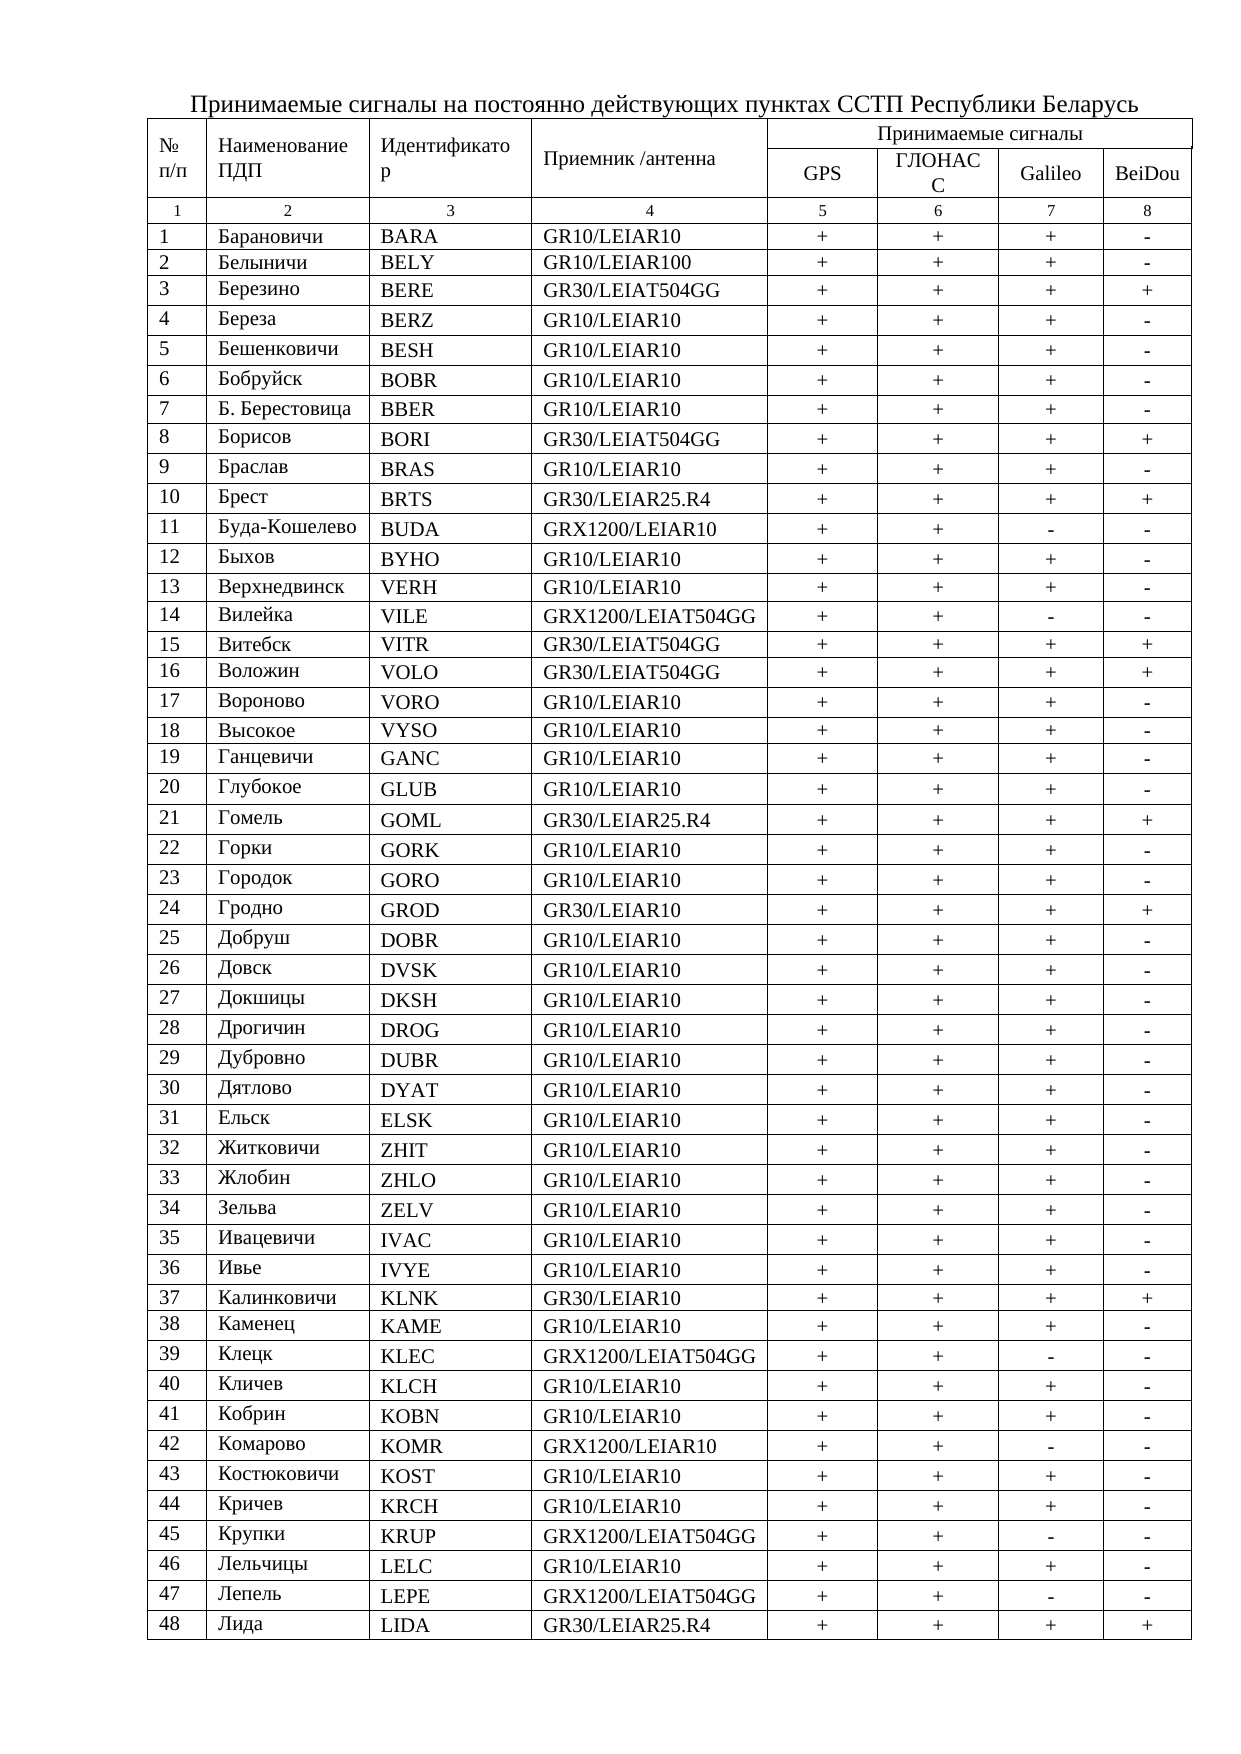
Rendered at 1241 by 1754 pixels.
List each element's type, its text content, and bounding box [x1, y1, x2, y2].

table_cell ZHIT [370, 1135, 531, 1164]
table_cell 16 [148, 658, 206, 687]
table_cell IVAC [370, 1225, 531, 1254]
table_cell 6 [878, 198, 998, 223]
table_cell GR10/LEIAR10 [532, 865, 767, 894]
table_cell Ивье [207, 1255, 369, 1284]
table_cell GR10/LEIAR10 [532, 985, 767, 1014]
table_cell + [999, 454, 1103, 483]
table_cell + [768, 955, 877, 984]
table_cell + [999, 1491, 1103, 1520]
table_cell - [1104, 774, 1191, 804]
table_cell 35 [148, 1225, 206, 1254]
table_cell Городок [207, 865, 369, 894]
table_cell Воложин [207, 658, 369, 687]
table_cell 7 [148, 396, 206, 423]
table_cell GR10/LEIAR10 [532, 1195, 767, 1224]
table_cell KOBN [370, 1401, 531, 1430]
table_cell GR10/LEIAR10 [532, 1135, 767, 1164]
table_cell GR10/LEIAR10 [532, 925, 767, 954]
table_cell - [1104, 336, 1191, 365]
table_cell Береза [207, 306, 369, 335]
table_cell + [999, 865, 1103, 894]
table_cell LEPE [370, 1581, 531, 1610]
table_cell + [999, 484, 1103, 513]
table_cell GR10/LEIAR10 [532, 835, 767, 864]
table_cell GR10/LEIAR10 [532, 1371, 767, 1400]
table_cell + [999, 985, 1103, 1014]
table_cell + [878, 774, 998, 804]
table_cell + [768, 1135, 877, 1164]
table_cell Жлобин [207, 1165, 369, 1194]
table_cell + [999, 1165, 1103, 1194]
table_cell Глубокое [207, 774, 369, 804]
table_cell + [878, 336, 998, 365]
table_cell + [878, 602, 998, 631]
table_cell + [768, 424, 877, 453]
table_cell Клецк [207, 1341, 369, 1370]
table_cell + [999, 744, 1103, 773]
table_cell Березино [207, 276, 369, 305]
table_cell - [1104, 306, 1191, 335]
table_cell + [878, 1371, 998, 1400]
table_cell + [768, 865, 877, 894]
table_cell + [999, 1401, 1103, 1430]
table_cell 11 [148, 514, 206, 543]
table_cell + [768, 632, 877, 657]
table_cell BELY [370, 250, 531, 275]
table_header Принимаемые сигналы [768, 119, 1192, 147]
table_cell BOBR [370, 366, 531, 395]
table_cell + [999, 1285, 1103, 1310]
table_cell + [878, 1551, 998, 1580]
table_cell + [1104, 895, 1191, 924]
table_cell + [768, 454, 877, 483]
table_cell 26 [148, 955, 206, 984]
table_cell + [768, 484, 877, 513]
table_cell Костюковичи [207, 1461, 369, 1490]
table_cell + [878, 1165, 998, 1194]
table_cell Б. Берестовица [207, 396, 369, 423]
table_cell KOST [370, 1461, 531, 1490]
table_cell + [999, 1075, 1103, 1104]
table_cell + [878, 744, 998, 773]
table_cell - [1104, 514, 1191, 543]
table_cell Вороново [207, 688, 369, 717]
table_cell Лепель [207, 1581, 369, 1610]
table_cell BUDA [370, 514, 531, 543]
table_cell - [999, 1431, 1103, 1460]
table_cell + [878, 306, 998, 335]
table_cell - [1104, 1431, 1191, 1460]
table_cell 44 [148, 1491, 206, 1520]
table_cell Крупки [207, 1521, 369, 1550]
table_cell + [768, 306, 877, 335]
table_cell + [999, 1551, 1103, 1580]
table_cell + [999, 1461, 1103, 1490]
table_cell Высокое [207, 718, 369, 743]
table_cell BERE [370, 276, 531, 305]
table_cell + [768, 1431, 877, 1460]
table_cell + [1104, 484, 1191, 513]
table_cell + [999, 574, 1103, 601]
table_cell + [768, 658, 877, 687]
table_cell + [878, 484, 998, 513]
table_cell + [768, 602, 877, 631]
table_cell + [768, 1015, 877, 1044]
table_cell 45 [148, 1521, 206, 1550]
table_cell Комaрово [207, 1431, 369, 1460]
table_cell KLNK [370, 1285, 531, 1310]
table_cell GRX1200/LEIAT504GG [532, 1581, 767, 1610]
table_cell + [1104, 805, 1191, 834]
table_cell + [878, 1105, 998, 1134]
table_cell - [1104, 574, 1191, 601]
table_cell + [768, 366, 877, 395]
table_cell 19 [148, 744, 206, 773]
table_cell + [999, 1015, 1103, 1044]
table_cell 2 [148, 250, 206, 275]
table_cell GRX1200/LEIAT504GG [532, 1521, 767, 1550]
table_cell 1 [148, 198, 206, 223]
table_cell 8 [1104, 198, 1191, 223]
table_cell 5 [768, 198, 877, 223]
table_cell - [999, 514, 1103, 543]
table_cell GR10/LEIAR10 [532, 306, 767, 335]
table_cell - [1104, 1075, 1191, 1104]
table_cell 31 [148, 1105, 206, 1134]
table_cell Брест [207, 484, 369, 513]
table_cell + [878, 632, 998, 657]
table_cell Борисов [207, 424, 369, 453]
table_header Наименование ПДП [207, 119, 369, 197]
table_cell - [999, 602, 1103, 631]
table_cell ELSK [370, 1105, 531, 1134]
table_cell ГЛОНАСС [878, 149, 998, 197]
table_cell + [878, 366, 998, 395]
table_cell GR10/LEIAR10 [532, 336, 767, 365]
table_cell + [878, 1491, 998, 1520]
table_cell GRX1200/LEIAR10 [532, 514, 767, 543]
table_cell 33 [148, 1165, 206, 1194]
table_cell ZHLO [370, 1165, 531, 1194]
table_cell + [768, 835, 877, 864]
table_cell GORK [370, 835, 531, 864]
table_cell + [878, 250, 998, 275]
table_cell Гродно [207, 895, 369, 924]
table_cell + [999, 1045, 1103, 1074]
table_cell - [1104, 1045, 1191, 1074]
table_cell + [878, 424, 998, 453]
table_cell Бобруйск [207, 366, 369, 395]
table_cell + [878, 1015, 998, 1044]
table_cell 25 [148, 925, 206, 954]
table_cell + [768, 985, 877, 1014]
table_cell Горки [207, 835, 369, 864]
table_cell + [768, 1371, 877, 1400]
table_cell 37 [148, 1285, 206, 1310]
table_cell Каменец [207, 1311, 369, 1340]
table_cell GR10/LEIAR10 [532, 1105, 767, 1134]
table_cell + [768, 1341, 877, 1370]
table_cell + [768, 1285, 877, 1310]
table_cell 30 [148, 1075, 206, 1104]
table_cell GR10/LEIAR10 [532, 1255, 767, 1284]
table_cell 8 [148, 424, 206, 453]
table_cell + [878, 895, 998, 924]
table_cell Лида [207, 1611, 369, 1639]
table_cell - [1104, 925, 1191, 954]
table_cell + [999, 1105, 1103, 1134]
table_cell 5 [148, 336, 206, 365]
table_cell - [1104, 544, 1191, 573]
table_cell - [1104, 1371, 1191, 1400]
table_cell + [999, 424, 1103, 453]
table_cell Кричев [207, 1491, 369, 1520]
table_cell VYSO [370, 718, 531, 743]
table_cell GR10/LEIAR10 [532, 1461, 767, 1490]
table_cell GR30/LEIAT504GG [532, 658, 767, 687]
table_cell + [878, 985, 998, 1014]
table_cell GR30/LEIAT504GG [532, 424, 767, 453]
table_cell - [1104, 250, 1191, 275]
table_cell + [999, 1135, 1103, 1164]
table_cell 10 [148, 484, 206, 513]
table_cell Браслав [207, 454, 369, 483]
table_cell GR10/LEIAR10 [532, 744, 767, 773]
table_cell LELC [370, 1551, 531, 1580]
table_cell 12 [148, 544, 206, 573]
table_cell + [768, 895, 877, 924]
table_cell + [878, 574, 998, 601]
table_cell + [878, 224, 998, 249]
table_cell + [1104, 1285, 1191, 1310]
table_cell - [1104, 1195, 1191, 1224]
table_cell + [768, 805, 877, 834]
table_cell + [768, 1165, 877, 1194]
table_cell + [768, 544, 877, 573]
table_cell - [1104, 1581, 1191, 1610]
table_cell - [1104, 688, 1191, 717]
table_cell ZELV [370, 1195, 531, 1224]
table_cell + [999, 718, 1103, 743]
table_cell Бешенковичи [207, 336, 369, 365]
table_cell 34 [148, 1195, 206, 1224]
table_cell + [768, 514, 877, 543]
table_cell GOML [370, 805, 531, 834]
table_cell + [878, 1045, 998, 1074]
table_cell + [878, 514, 998, 543]
table_cell KRCH [370, 1491, 531, 1520]
table_cell Дубровно [207, 1045, 369, 1074]
table_cell BARA [370, 224, 531, 249]
table_cell BRAS [370, 454, 531, 483]
table_cell 36 [148, 1255, 206, 1284]
table_cell + [999, 366, 1103, 395]
table_cell + [999, 544, 1103, 573]
table_cell Гомель [207, 805, 369, 834]
table_cell + [878, 1311, 998, 1340]
table_cell + [999, 895, 1103, 924]
table_cell GR10/LEIAR10 [532, 1015, 767, 1044]
table_cell 46 [148, 1551, 206, 1580]
text Принимаемые сигналы на постоянно действующих пунктах ССТП Республики Беларусь [177, 89, 1152, 117]
table_cell + [878, 1341, 998, 1370]
table_cell GR10/LEIAR10 [532, 224, 767, 249]
table_cell + [878, 1255, 998, 1284]
table_cell + [999, 396, 1103, 423]
table_cell BBER [370, 396, 531, 423]
table_cell - [1104, 396, 1191, 423]
table_cell + [999, 276, 1103, 305]
table_cell + [878, 454, 998, 483]
table_cell 14 [148, 602, 206, 631]
table_cell + [878, 396, 998, 423]
table_cell + [768, 688, 877, 717]
table_cell 3 [148, 276, 206, 305]
table_cell + [999, 1225, 1103, 1254]
table_cell 2 [207, 198, 369, 223]
table_cell + [878, 276, 998, 305]
table_cell Дрогичин [207, 1015, 369, 1044]
table_cell DUBR [370, 1045, 531, 1074]
table_cell Житковичи [207, 1135, 369, 1164]
table_cell + [878, 1461, 998, 1490]
table_cell GRX1200/LEIAT504GG [532, 1341, 767, 1370]
table_cell + [878, 1075, 998, 1104]
table_cell 42 [148, 1431, 206, 1460]
table_cell 1 [148, 224, 206, 249]
table_cell DKSH [370, 985, 531, 1014]
table_cell Зельва [207, 1195, 369, 1224]
table_cell Кобрин [207, 1401, 369, 1430]
table_cell + [999, 632, 1103, 657]
table_cell + [1104, 276, 1191, 305]
table_cell - [1104, 1461, 1191, 1490]
table_cell - [1104, 366, 1191, 395]
table_cell GR10/LEIAR10 [532, 544, 767, 573]
table_cell + [768, 1461, 877, 1490]
table_cell GORO [370, 865, 531, 894]
table_cell KRUP [370, 1521, 531, 1550]
table_header Приемник /антенна [532, 119, 767, 197]
table_cell 47 [148, 1581, 206, 1610]
table_cell KOMR [370, 1431, 531, 1460]
table_cell + [768, 336, 877, 365]
table_cell + [878, 1195, 998, 1224]
table_cell Верхнедвинск [207, 574, 369, 601]
table_cell + [878, 658, 998, 687]
table_cell + [768, 925, 877, 954]
table_cell GANC [370, 744, 531, 773]
table_cell + [1104, 632, 1191, 657]
table_cell 29 [148, 1045, 206, 1074]
table_cell + [999, 774, 1103, 804]
table_cell - [1104, 1135, 1191, 1164]
table_cell GR10/LEIAR10 [532, 1551, 767, 1580]
table_cell - [1104, 602, 1191, 631]
table_cell - [1104, 1255, 1191, 1284]
table_cell GLUB [370, 774, 531, 804]
table_cell + [768, 276, 877, 305]
table_cell + [878, 865, 998, 894]
table_cell + [878, 1581, 998, 1610]
table_cell + [768, 250, 877, 275]
table_cell BeiDou [1104, 149, 1191, 197]
table_cell + [768, 1225, 877, 1254]
table_cell - [999, 1341, 1103, 1370]
table_cell 40 [148, 1371, 206, 1400]
table_cell 3 [370, 198, 531, 223]
table_cell VITR [370, 632, 531, 657]
table_cell GR10/LEIAR10 [532, 718, 767, 743]
table_cell Довск [207, 955, 369, 984]
table_cell + [999, 688, 1103, 717]
table_cell VERH [370, 574, 531, 601]
table_cell 20 [148, 774, 206, 804]
table_cell + [1104, 424, 1191, 453]
table_cell Лельчицы [207, 1551, 369, 1580]
table_cell GR10/LEIAR10 [532, 774, 767, 804]
table_cell 7 [999, 198, 1103, 223]
table_cell GR30/LEIAR25.R4 [532, 1611, 767, 1639]
table_cell GR30/LEIAR25.R4 [532, 484, 767, 513]
table_cell 6 [148, 366, 206, 395]
table_cell GR10/LEIAR10 [532, 1165, 767, 1194]
table_cell 43 [148, 1461, 206, 1490]
table_cell + [999, 306, 1103, 335]
table_cell - [1104, 1491, 1191, 1520]
table_cell 4 [532, 198, 767, 223]
table_cell - [1104, 985, 1191, 1014]
table_cell - [1104, 1015, 1191, 1044]
table_cell Ельск [207, 1105, 369, 1134]
table_cell VOLO [370, 658, 531, 687]
table_cell GROD [370, 895, 531, 924]
table_cell 41 [148, 1401, 206, 1430]
table_cell 27 [148, 985, 206, 1014]
table_cell + [999, 658, 1103, 687]
table_cell BYHO [370, 544, 531, 573]
table_cell - [1104, 1551, 1191, 1580]
table_cell Ивацевичи [207, 1225, 369, 1254]
table_cell 38 [148, 1311, 206, 1340]
table_cell VILE [370, 602, 531, 631]
table_cell 17 [148, 688, 206, 717]
table_cell BERZ [370, 306, 531, 335]
table_cell GR10/LEIAR10 [532, 1401, 767, 1430]
table_cell Кличев [207, 1371, 369, 1400]
table_cell + [768, 224, 877, 249]
table_cell - [1104, 1341, 1191, 1370]
table_cell Galileo [999, 149, 1103, 197]
table_cell + [768, 1311, 877, 1340]
table_cell GPS [768, 149, 877, 197]
table_cell + [768, 1611, 877, 1639]
table_cell 9 [148, 454, 206, 483]
table_cell + [878, 925, 998, 954]
table_cell 32 [148, 1135, 206, 1164]
table_cell + [999, 805, 1103, 834]
table_cell Докшицы [207, 985, 369, 1014]
table_cell - [1104, 835, 1191, 864]
table_cell - [1104, 1521, 1191, 1550]
table_cell KLEC [370, 1341, 531, 1370]
table_cell Добруш [207, 925, 369, 954]
table_cell + [878, 835, 998, 864]
table_cell + [768, 1075, 877, 1104]
table_cell GR10/LEIAR10 [532, 688, 767, 717]
table_cell GR10/LEIAR10 [532, 396, 767, 423]
table_cell 4 [148, 306, 206, 335]
table_cell + [768, 1521, 877, 1550]
table_cell + [878, 1285, 998, 1310]
table_cell + [878, 1401, 998, 1430]
table_cell + [999, 1371, 1103, 1400]
table_cell + [768, 1491, 877, 1520]
table_cell + [999, 955, 1103, 984]
table_cell GR10/LEIAR10 [532, 1045, 767, 1074]
table_cell - [1104, 1225, 1191, 1254]
table_cell + [878, 688, 998, 717]
table_cell Барановичи [207, 224, 369, 249]
table_cell + [768, 396, 877, 423]
table_cell GRX1200/LEIAT504GG [532, 602, 767, 631]
table_cell + [878, 1225, 998, 1254]
table_cell Ганцевичи [207, 744, 369, 773]
table_cell 18 [148, 718, 206, 743]
table_cell GR10/LEIAR10 [532, 1491, 767, 1520]
table_cell + [878, 1521, 998, 1550]
table_cell GR10/LEIAR10 [532, 955, 767, 984]
table_cell + [999, 1195, 1103, 1224]
table_cell + [768, 1581, 877, 1610]
table_cell + [999, 250, 1103, 275]
table_cell - [1104, 224, 1191, 249]
table_cell + [768, 1045, 877, 1074]
table_cell + [999, 224, 1103, 249]
table_cell + [878, 805, 998, 834]
table_cell GR10/LEIAR100 [532, 250, 767, 275]
table_cell GR10/LEIAR10 [532, 366, 767, 395]
table_cell + [999, 1611, 1103, 1639]
table_header № п/п [148, 119, 206, 197]
table_cell - [1104, 454, 1191, 483]
table_cell + [999, 336, 1103, 365]
table_cell 24 [148, 895, 206, 924]
table_cell + [999, 925, 1103, 954]
table_cell - [1104, 955, 1191, 984]
table_cell + [768, 574, 877, 601]
table_cell BORI [370, 424, 531, 453]
table_cell + [878, 718, 998, 743]
table_cell BESH [370, 336, 531, 365]
table_cell GR10/LEIAR10 [532, 1225, 767, 1254]
table_cell 15 [148, 632, 206, 657]
table_cell IVYE [370, 1255, 531, 1284]
table_cell + [878, 955, 998, 984]
table_cell GR10/LEIAR10 [532, 1075, 767, 1104]
table_cell DVSK [370, 955, 531, 984]
table_cell GR30/LEIAR10 [532, 1285, 767, 1310]
table_cell + [878, 1611, 998, 1639]
table_cell GR30/LEIAR10 [532, 895, 767, 924]
table_cell 13 [148, 574, 206, 601]
table_cell + [999, 1311, 1103, 1340]
table_cell Витебск [207, 632, 369, 657]
table_cell + [768, 1255, 877, 1284]
table_cell - [999, 1521, 1103, 1550]
table_cell GR10/LEIAR10 [532, 574, 767, 601]
table_cell + [878, 544, 998, 573]
table_cell - [1104, 1311, 1191, 1340]
table_cell + [768, 1551, 877, 1580]
table_cell Вилейка [207, 602, 369, 631]
table_cell - [999, 1581, 1103, 1610]
table_cell LIDA [370, 1611, 531, 1639]
table_cell KLCH [370, 1371, 531, 1400]
table_cell GR30/LEIAR25.R4 [532, 805, 767, 834]
table_cell - [1104, 744, 1191, 773]
table_cell + [999, 835, 1103, 864]
table_cell + [768, 1105, 877, 1134]
table_cell GR10/LEIAR10 [532, 1311, 767, 1340]
table_cell GR30/LEIAT504GG [532, 632, 767, 657]
table_cell + [768, 1401, 877, 1430]
table_cell BRTS [370, 484, 531, 513]
table_cell - [1104, 865, 1191, 894]
table_cell - [1104, 1105, 1191, 1134]
table_cell KAME [370, 1311, 531, 1340]
table_cell + [768, 774, 877, 804]
table_cell - [1104, 718, 1191, 743]
table_cell VORO [370, 688, 531, 717]
table_cell GR30/LEIAT504GG [532, 276, 767, 305]
table_cell + [768, 1195, 877, 1224]
table_cell + [878, 1431, 998, 1460]
table_cell Быхов [207, 544, 369, 573]
table_cell 28 [148, 1015, 206, 1044]
table_cell + [1104, 658, 1191, 687]
table_cell 22 [148, 835, 206, 864]
table_cell 21 [148, 805, 206, 834]
table_cell + [1104, 1611, 1191, 1639]
table_cell 23 [148, 865, 206, 894]
table_cell GR10/LEIAR10 [532, 454, 767, 483]
table_cell + [878, 1135, 998, 1164]
table_cell DYAT [370, 1075, 531, 1104]
table_cell DOBR [370, 925, 531, 954]
table_cell + [768, 744, 877, 773]
table_cell 48 [148, 1611, 206, 1639]
table_cell Белыничи [207, 250, 369, 275]
table_cell - [1104, 1401, 1191, 1430]
table_cell Буда-Кошелево [207, 514, 369, 543]
table_cell DROG [370, 1015, 531, 1044]
table_cell Дятлово [207, 1075, 369, 1104]
table_cell + [768, 718, 877, 743]
table_cell Калинковичи [207, 1285, 369, 1310]
table_cell 39 [148, 1341, 206, 1370]
table_cell + [999, 1255, 1103, 1284]
table_cell GRX1200/LEIAR10 [532, 1431, 767, 1460]
table_cell - [1104, 1165, 1191, 1194]
table_header Идентификатор [370, 119, 531, 197]
